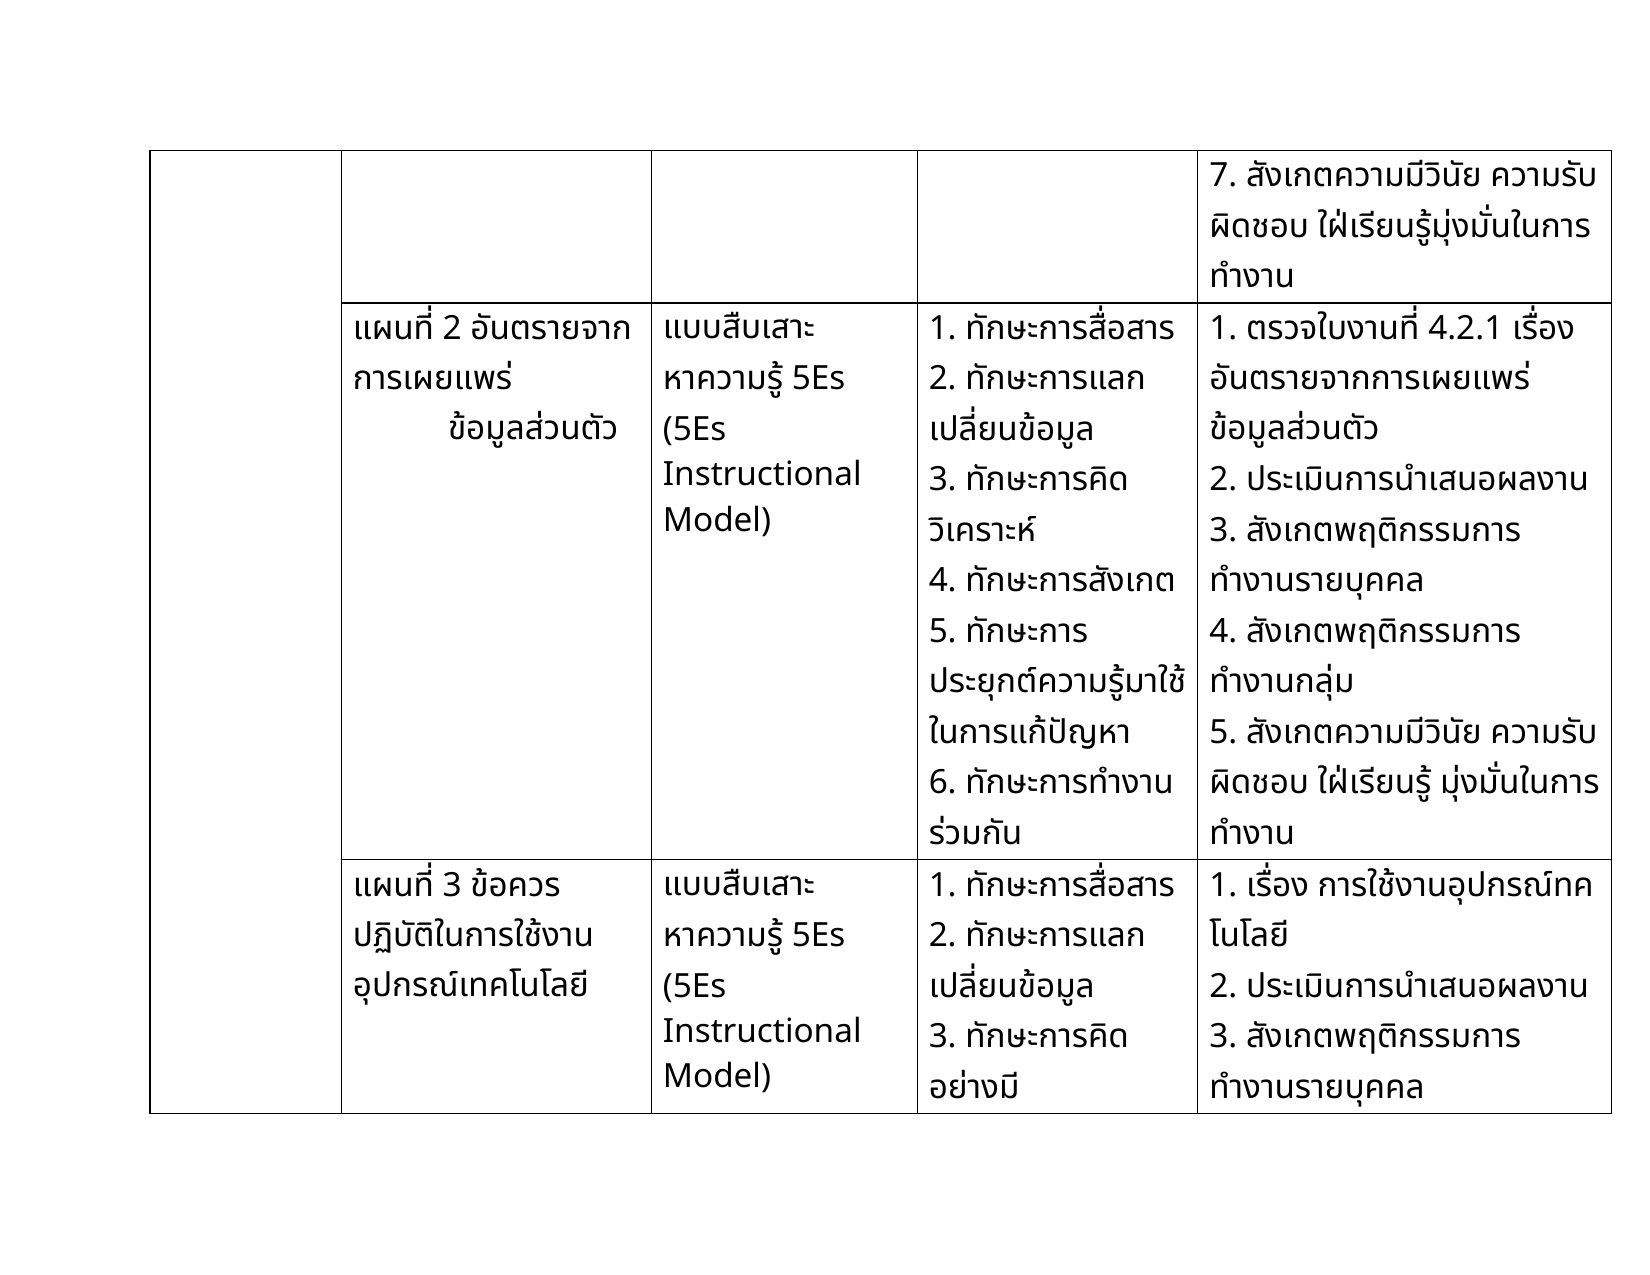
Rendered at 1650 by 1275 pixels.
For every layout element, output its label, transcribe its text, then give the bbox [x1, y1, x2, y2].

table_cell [918, 860, 1197, 1113]
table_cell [342, 151, 651, 302]
table_cell 1. ทักษะการสื่อสาร 2. ทักษะการแลกเปลี่ยนข้อมูล 3. ทักษะการคิดวิเคราะห์ 4. ทักษะการสังเกต 5. ทักษะการประยุกต์ความรู้มาใช้ ในการแก้ปัญหา 6. ทักษะการทำงานร่วมกัน [918, 304, 1197, 859]
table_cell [1198, 860, 1611, 1113]
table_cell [342, 860, 651, 1113]
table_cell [652, 860, 917, 1113]
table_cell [918, 151, 1197, 302]
table_cell แผนที่ 2 อันตรายจากการเผยแพร่ ข้อมูลส่วนตัว [342, 304, 651, 859]
table_cell 1. ตรวจใบงานที่ 4.2.1 เรื่อง อันตรายจากการเผยแพร่ข้อมูลส่วนตัว 2. ประเมินการนำเสนอผลงาน 3. สังเกตพฤติกรรมการทำงานรายบุคคล 4. สังเกตพฤติกรรมการทำงานกลุ่ม 5. สังเกตความมีวินัย ความรับผิดชอบ ใฝ่เรียนรู้ มุ่งมั่นในการทำงาน [1198, 304, 1611, 859]
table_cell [151, 151, 341, 1113]
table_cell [652, 151, 917, 302]
table_cell แบบสืบเสาะหาความรู้ 5Es (5Es Instructional Model) [652, 304, 917, 859]
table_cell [1198, 151, 1611, 302]
